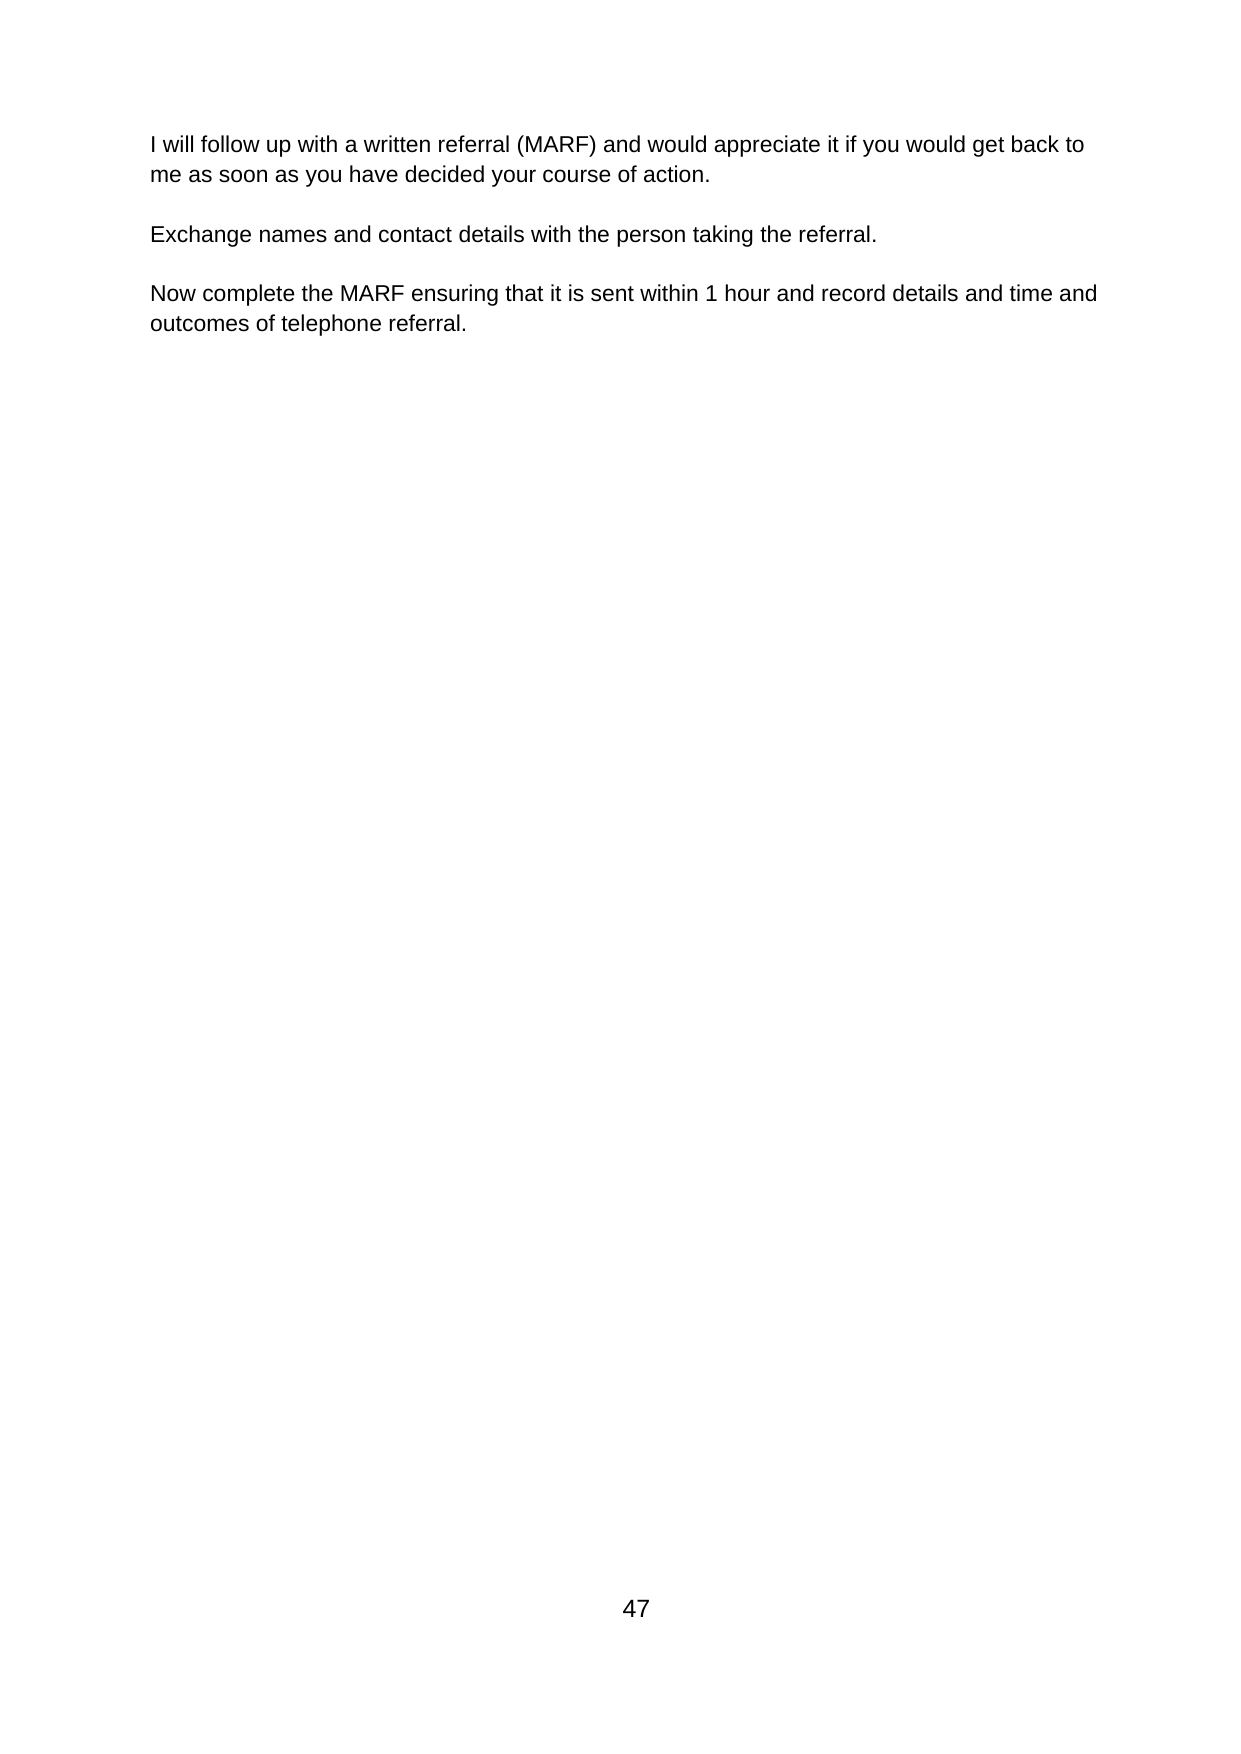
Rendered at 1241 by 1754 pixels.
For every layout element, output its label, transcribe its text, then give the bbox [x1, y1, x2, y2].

text I will follow up with a written referral (MARF) and would appreciate it if you would get back to me as soon as you have decided your course of action. [150, 131, 1122, 188]
text Exchange names and contact details with the person taking the referral. [150, 221, 1122, 247]
text Now complete the MARF ensuring that it is sent within 1 hour and record details and time and outcomes of telephone referral. [150, 280, 1122, 337]
